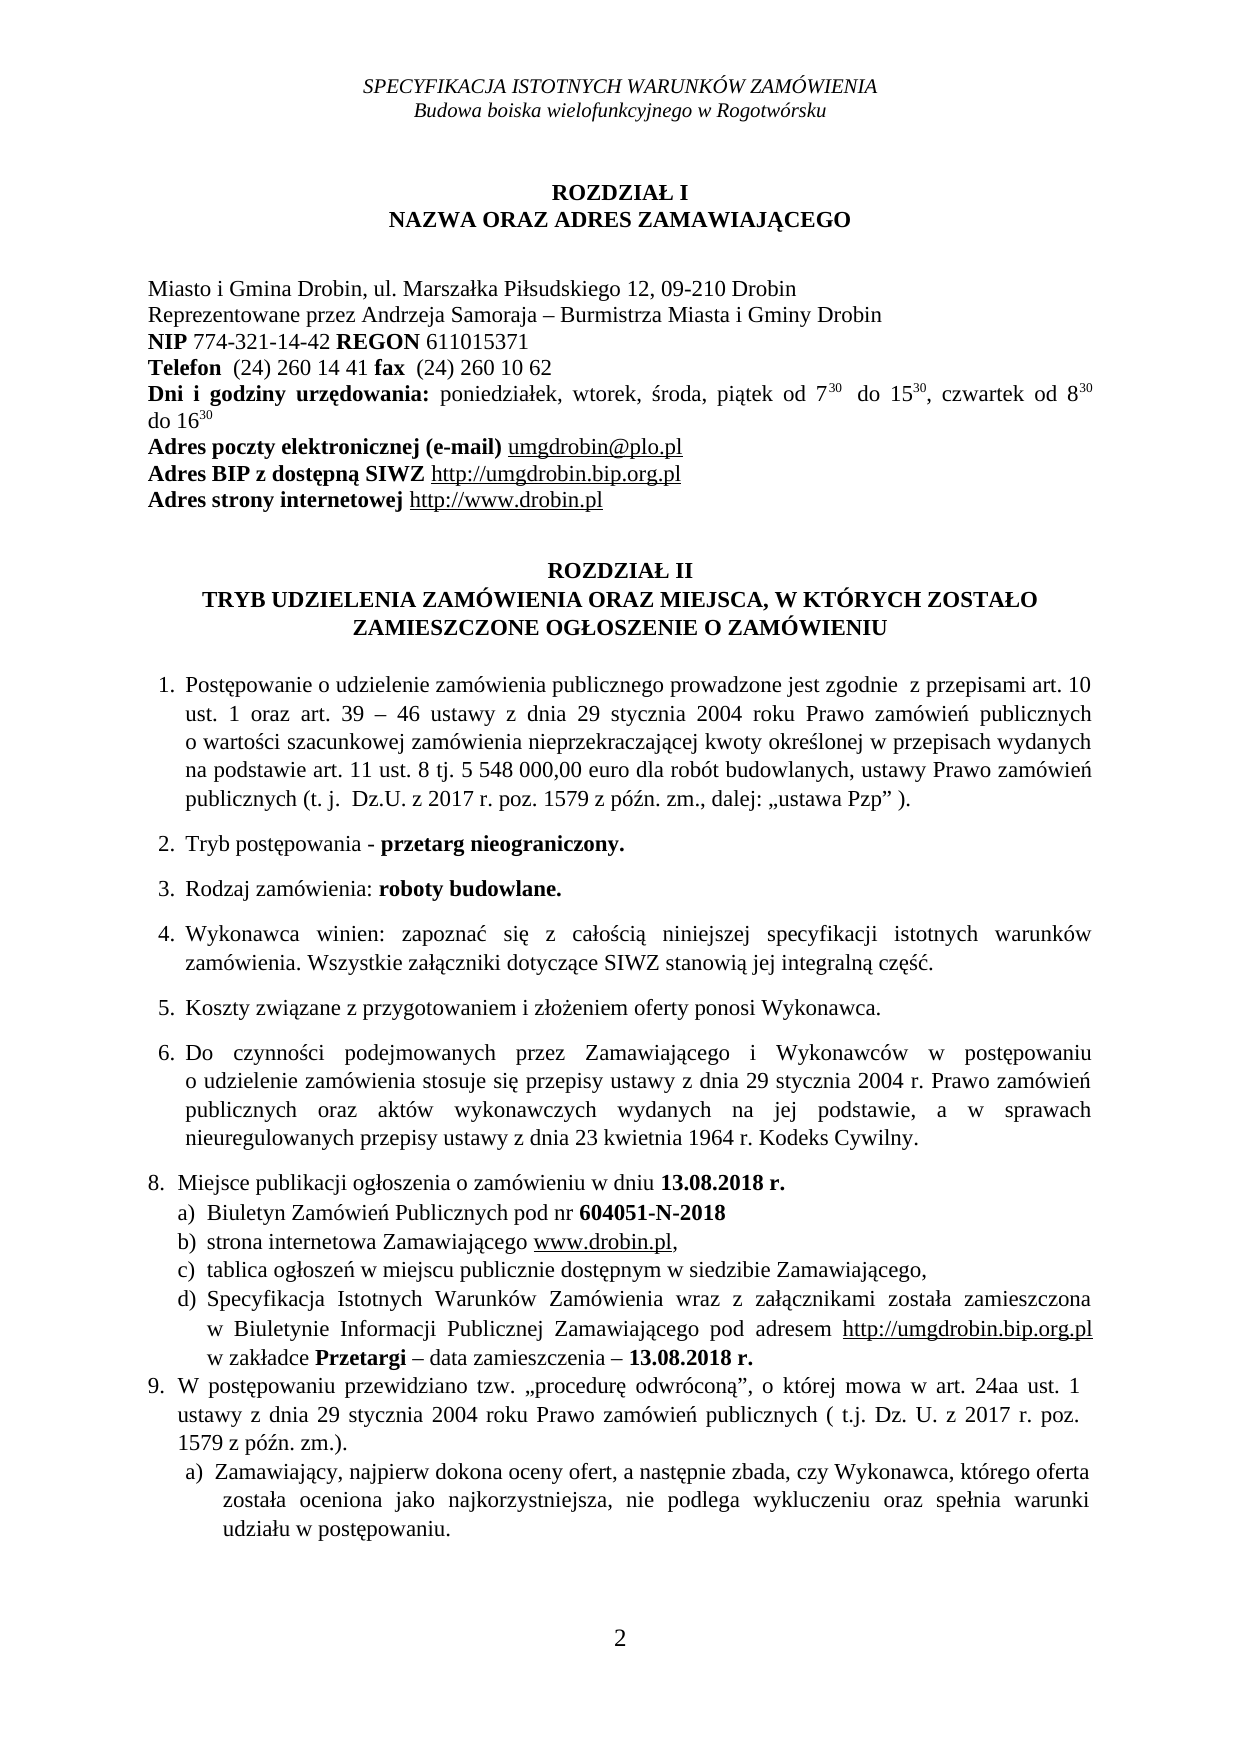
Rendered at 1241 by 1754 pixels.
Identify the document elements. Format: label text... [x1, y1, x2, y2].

list strona internetowa Zamawiającego www.drobin.pl, [177, 1228, 1093, 1254]
list Koszty związane z przygotowaniem i złożeniem oferty ponosi Wykonawca. [166, 994, 1093, 1020]
list tablica ogłoszeń w miejscu publicznie dostępnym w siedzibie Zamawiającego, [177, 1256, 1093, 1283]
text Telefon (24) 260 14 41 fax (24) 260 10 62 [148, 354, 1093, 381]
list Postępowanie o udzielenie zamówienia publicznego prowadzone jest zgodnie z przepisami art. 10 ust. 1 oraz art. 39 – 46 ustawy z dnia 29 stycznia 2004 roku Prawo zamówień publicznych o wartości szacunkowej zamówienia nieprzekraczającej kwoty określonej w przepisach wydanych na podstawie art. 11 ust. 8 tj. 5 548 000,00 euro dla robót budowlanych, ustawy Prawo zamówień publicznych (t. j. Dz.U. z 2017 r. poz. 1579 z późn. zm., dalej: „ustawa Pzp” ). [166, 671, 1093, 811]
list W postępowaniu przewidziano tzw. „procedurę odwróconą”, o której mowa w art. 24aa ust. 1 ustawy z dnia 29 stycznia 2004 roku Prawo zamówień publicznych ( t.j. Dz. U. z 2017 r. poz. 1579 z późn. zm.). [148, 1372, 1082, 1456]
list Wykonawca winien: zapoznać się z całością niniejszej specyfikacji istotnych warunków zamówienia. Wszystkie załączniki dotyczące SIWZ stanowią jej integralną część. [166, 920, 1093, 975]
list Biuletyn Zamówień Publicznych pod nr 604051-N-2018 [177, 1199, 1093, 1226]
list Rodzaj zamówienia: roboty budowlane. [166, 875, 1093, 901]
text NAZWA ORAZ ADRES ZAMAWIAJĄCEGO [148, 206, 1093, 232]
list Zamawiający, najpierw dokona oceny ofert, a następnie zbada, czy Wykonawca, którego oferta została oceniona jako najkorzystniejsza, nie podlega wykluczeniu oraz spełnia warunki udziału w postępowaniu. [185, 1458, 1091, 1541]
list Do czynności podejmowanych przez Zamawiającego i Wykonawców w postępowaniu o udzielenie zamówienia stosuje się przepisy ustawy z dnia 29 stycznia 2004 r. Prawo zamówień publicznych oraz aktów wykonawczych wydanych na jej podstawie, a w sprawach nieuregulowanych przepisy ustawy z dnia 23 kwietnia 1964 r. Kodeks Cywilny. [166, 1039, 1093, 1151]
list Specyfikacja Istotnych Warunków Zamówienia wraz z załącznikami została zamieszczona w Biuletynie Informacji Publicznej Zamawiającego pod adresem http://umgdrobin.bip.org.pl w zakładce Przetargi – data zamieszczenia – 13.08.2018 r. [177, 1285, 1093, 1370]
text Miasto i Gmina Drobin, ul. Marszałka Piłsudskiego 12, 09-210 Drobin [148, 275, 1093, 301]
list Miejsce publikacji ogłoszenia o zamówieniu w dniu 13.08.2018 r. [148, 1169, 1093, 1196]
list Tryb postępowania - przetarg nieograniczony. [166, 830, 1093, 856]
text Adres strony internetowej http://www.drobin.pl [148, 486, 1093, 512]
text ROZDZIAŁ II [148, 557, 1093, 584]
text ROZDZIAŁ I [148, 179, 1093, 206]
text Adres poczty elektronicznej (e-mail) umgdrobin@plo.pl [148, 433, 1093, 459]
text Dni i godziny urzędowania: poniedziałek, wtorek, środa, piątek od 730 do 1530, czwartek od 830 do 1630 [148, 381, 1093, 433]
text Reprezentowane przez Andrzeja Samoraja – Burmistrza Miasta i Gminy Drobin [148, 301, 1093, 328]
text Adres BIP z dostępną SIWZ http://umgdrobin.bip.org.pl [148, 459, 1093, 486]
text TRYB UDZIELENIA ZAMÓWIENIA ORAZ MIEJSCA, W KTÓRYCH ZOSTAŁO ZAMIESZCZONE OGŁOSZENIE O ZAMÓWIENIU [148, 586, 1093, 641]
text NIP 774-321-14-42 REGON 611015371 [148, 328, 1093, 354]
